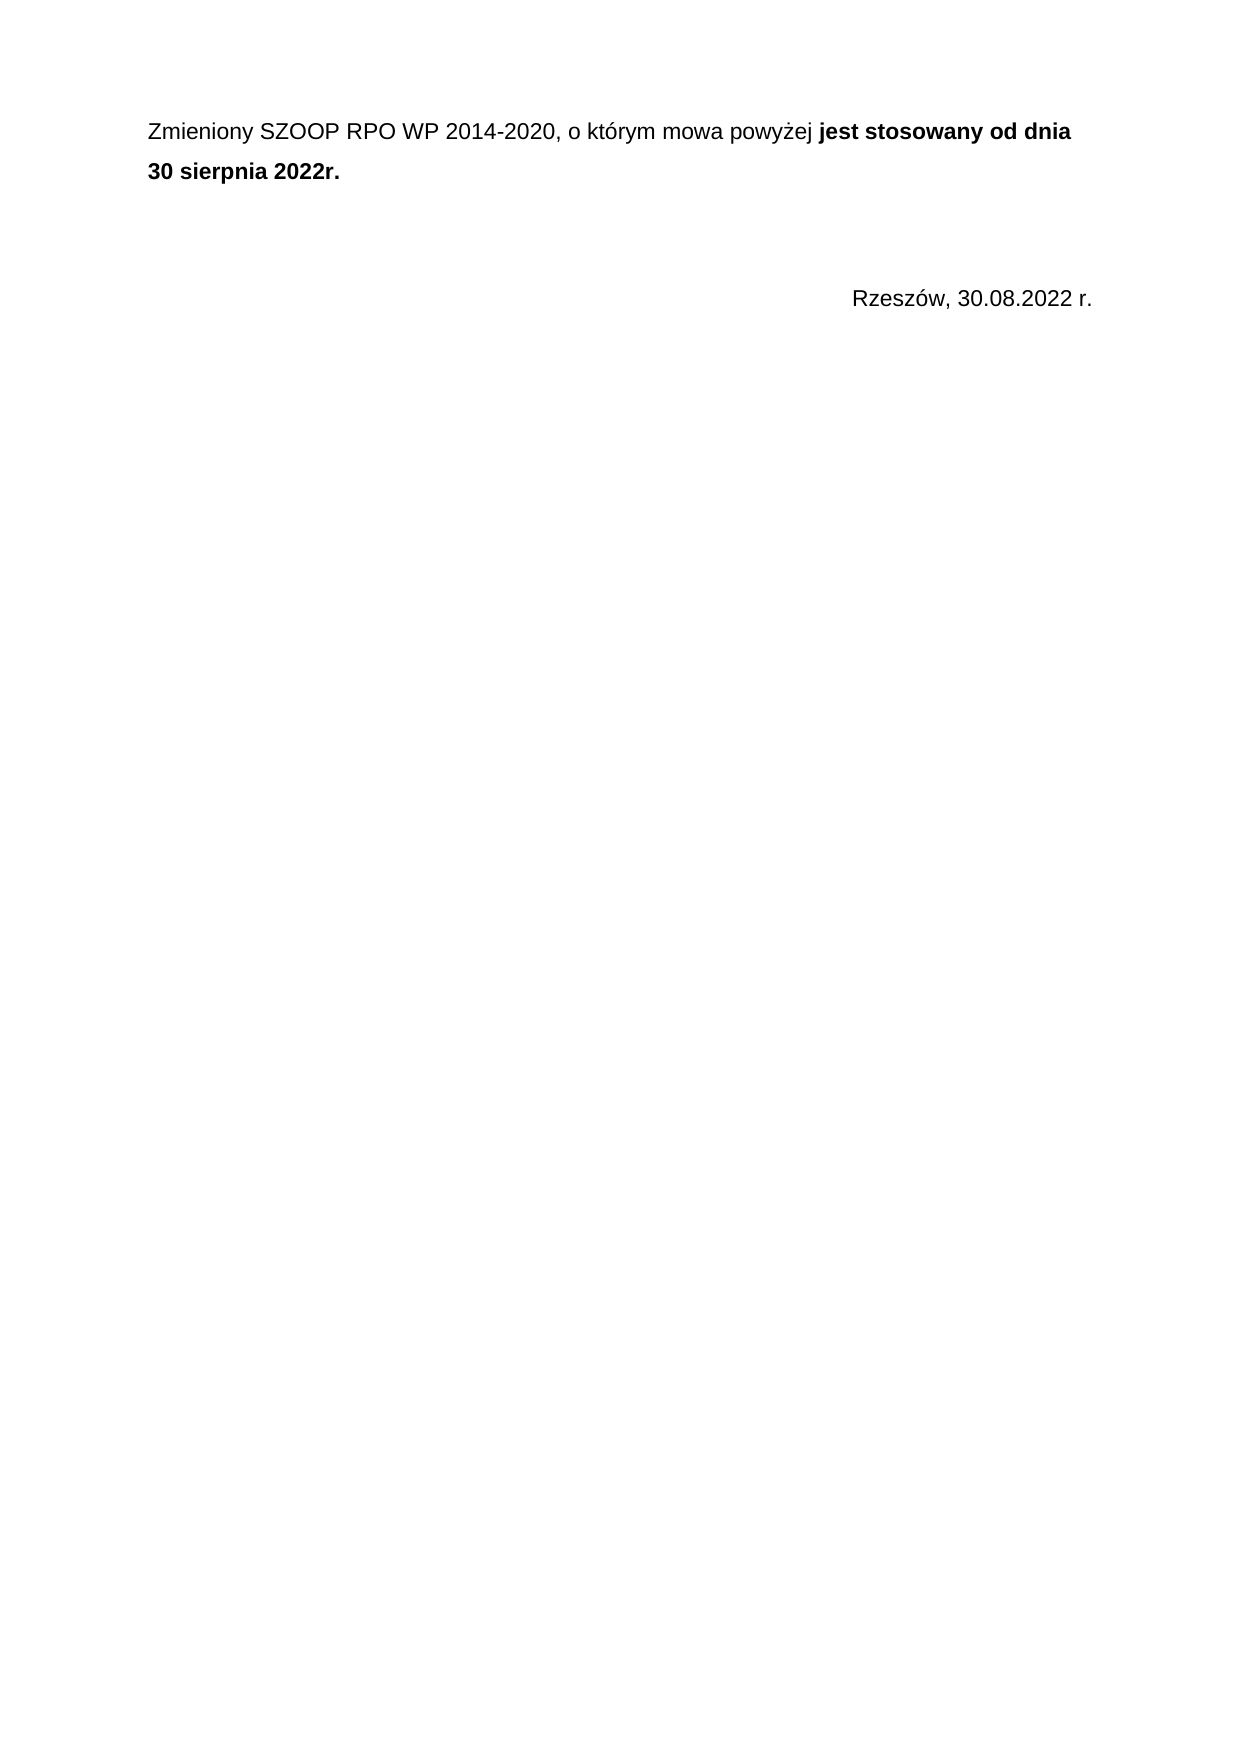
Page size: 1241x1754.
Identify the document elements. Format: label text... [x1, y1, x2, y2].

text Rzeszów, 30.08.2022 r. [148, 284, 1092, 311]
text Zmieniony SZOOP RPO WP 2014-2020, o którym mowa powyżej jest stosowany od dnia 30 sierpnia 2022r. [148, 118, 1092, 184]
